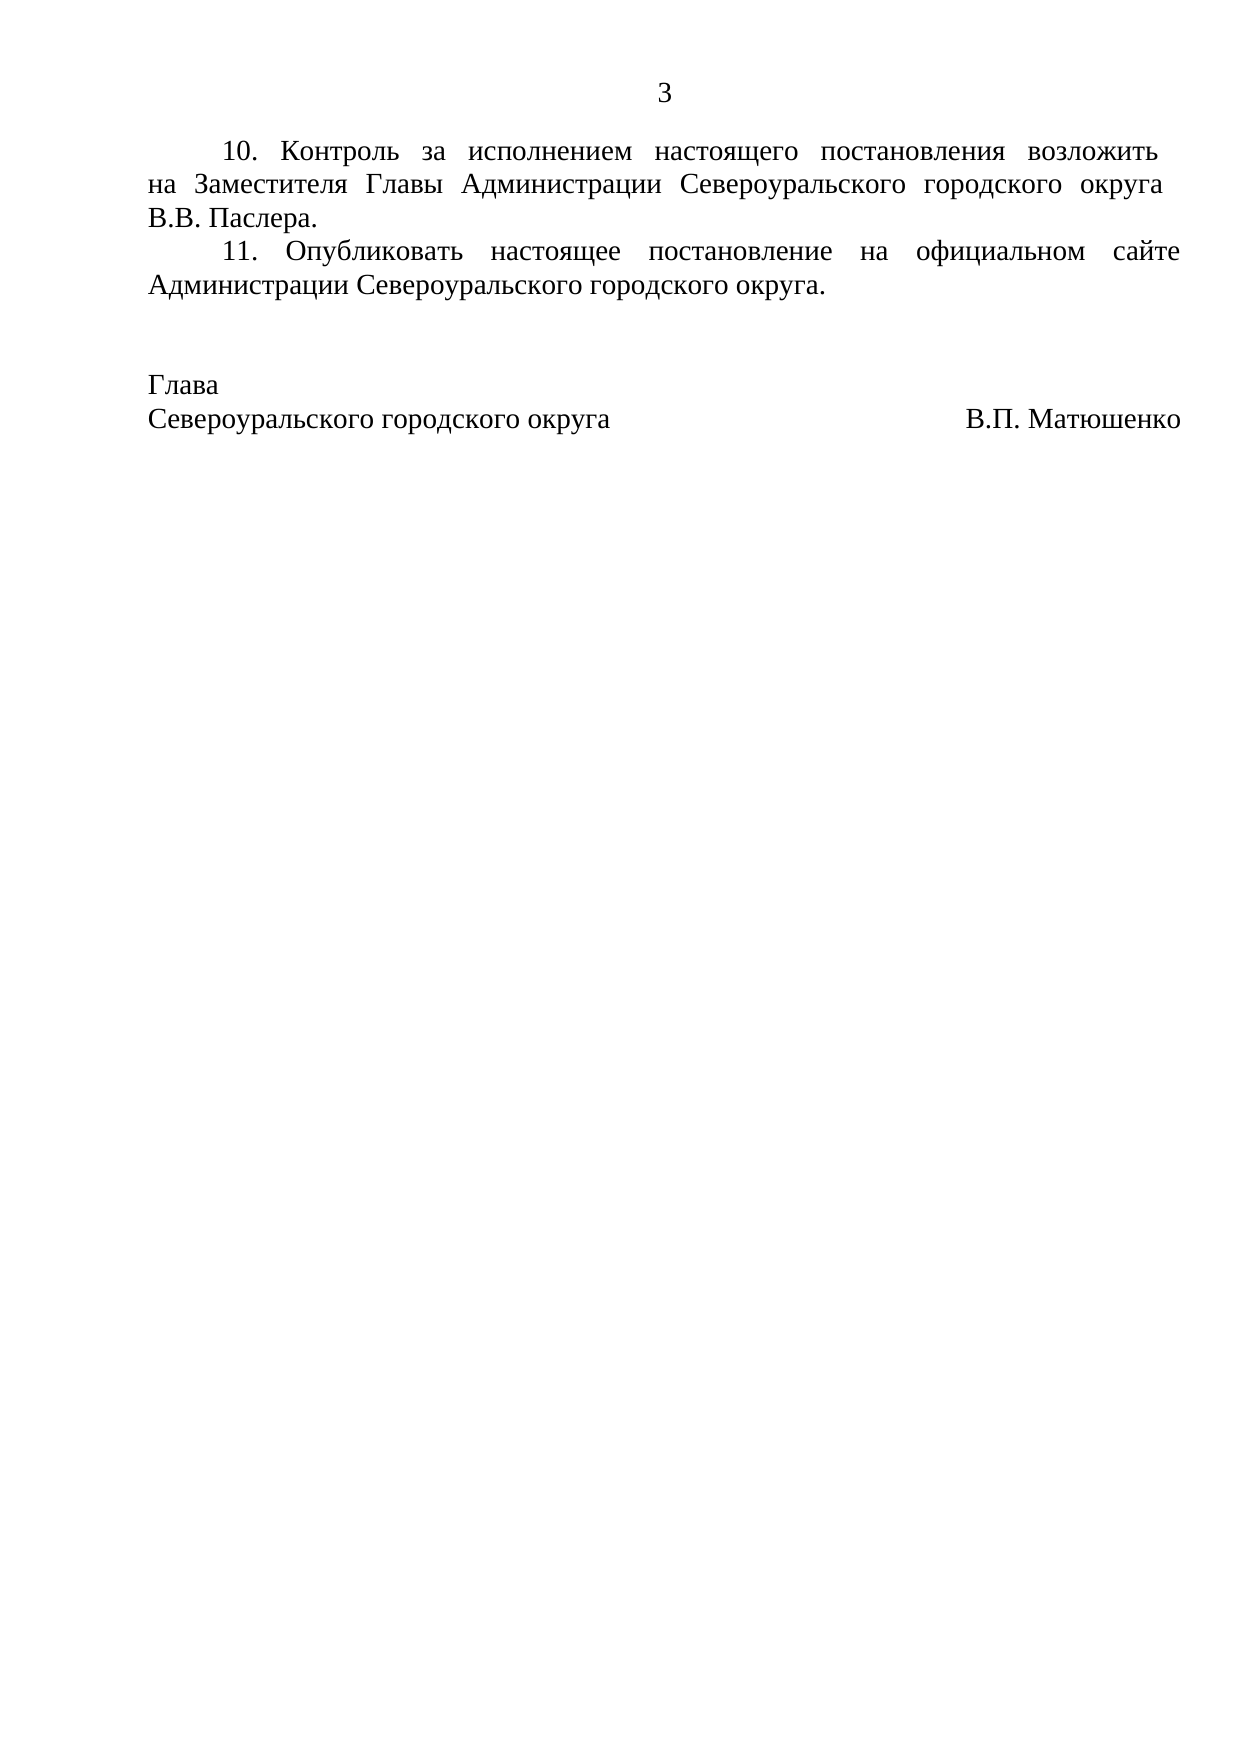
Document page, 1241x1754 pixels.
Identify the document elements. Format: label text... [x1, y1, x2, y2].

text Глава [148, 367, 1181, 401]
text 11. Опубликовать настоящее постановление на официальном сайте Администрации Североуральского городского округа. [148, 233, 1181, 300]
text 10. Контроль за исполнением настоящего постановления возложить на Заместителя Главы Администрации Североуральского городского округа В.В. Паслера. [148, 133, 1181, 233]
text Североуральского городского округа В.П. Матюшенко [148, 401, 1181, 434]
